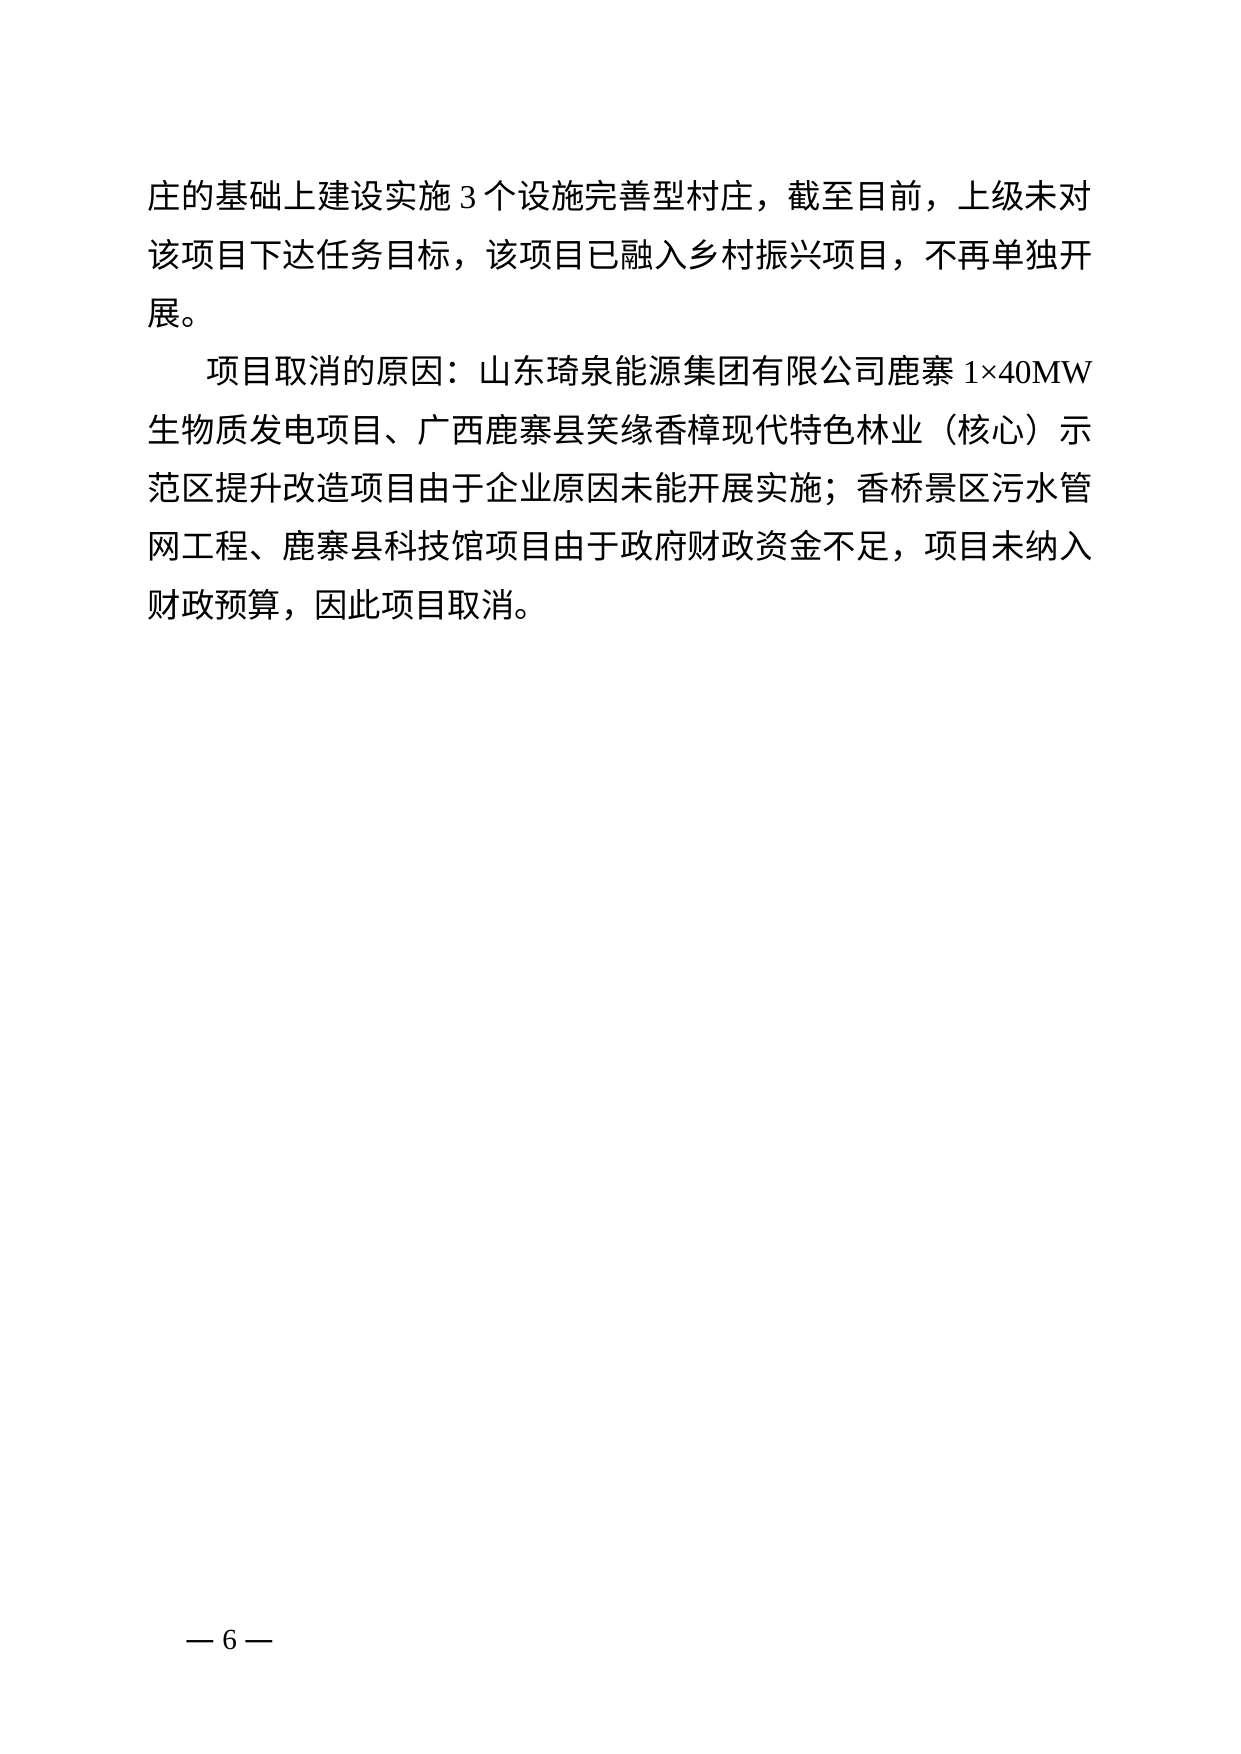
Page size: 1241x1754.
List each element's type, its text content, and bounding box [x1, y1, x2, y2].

text 项目取消的原因：山东琦泉能源集团有限公司鹿寨1×40MW生物质发电项目、广西鹿寨县笑缘香樟现代特色林业（核心）示范区提升改造项目由于企业原因未能开展实施；香桥景区污水管网工程、鹿寨县科技馆项目由于政府财政资金不足，项目未纳入财政预算，因此项目取消。 [148, 337, 1093, 629]
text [148, 162, 1093, 337]
